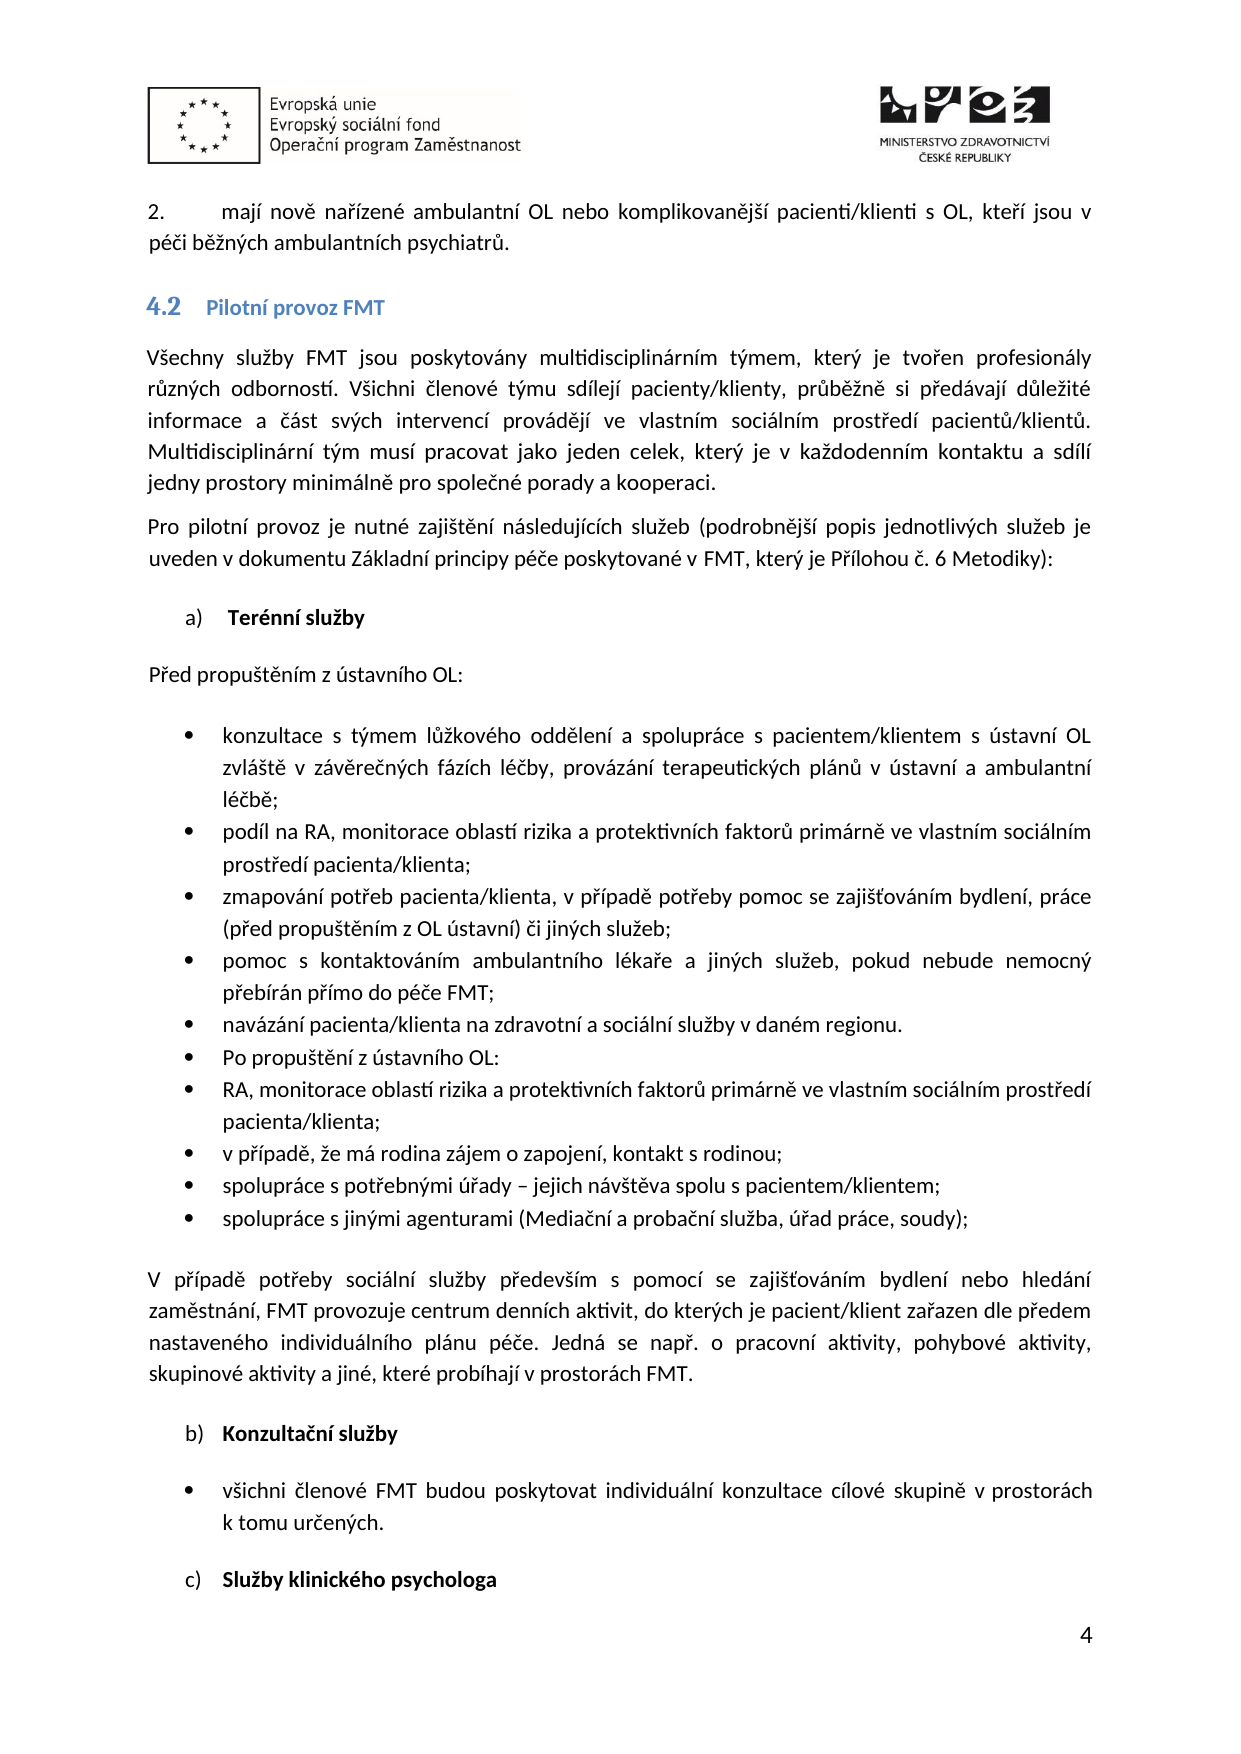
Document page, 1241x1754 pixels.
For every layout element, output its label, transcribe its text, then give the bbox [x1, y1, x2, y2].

list podíl na RA, monitorace oblastí rizika a protektivních faktorů primárně ve vlastním sociálním prostředí pacienta/klienta; [185, 817, 1093, 878]
list zmapování potřeb pacienta/klienta, v případě potřeby pomoc se zajišťováním bydlení, práce (před propuštěním z OL ústavní) či jiných služeb; [185, 882, 1093, 942]
list Konzultační služby [185, 1419, 1093, 1447]
subtitle Pilotní provoz FMT [146, 291, 1093, 322]
picture [147, 87, 521, 164]
text Všechny služby FMT jsou poskytovány multidisciplinárním týmem, který je tvořen profesionály různých odborností. Všichni členové týmu sdílejí pacienty/klienty, průběžně si předávají důležité informace a část svých intervencí provádějí ve vlastním sociálním prostředí pacientů/klientů. Multidisciplinární tým musí pracovat jako jeden celek, který je v každodenním kontaktu a sdílí jedny prostory minimálně pro společné porady a kooperaci. [146, 343, 1093, 496]
list pomoc s kontaktováním ambulantního lékaře a jiných služeb, pokud nebude nemocný přebírán přímo do péče FMT; [185, 946, 1093, 1006]
list Služby klinického psychologa [185, 1565, 1093, 1593]
text Pro pilotní provoz je nutné zajištění následujících služeb (podrobnější popis jednotlivých služeb je uveden v dokumentu Základní principy péče poskytované v FMT, který je Přílohou č. 6 Metodiky): [147, 512, 1093, 572]
list v případě, že má rodina zájem o zapojení, kontakt s rodinou; [185, 1139, 1093, 1167]
list konzultace s týmem lůžkového oddělení a spolupráce s pacientem/klientem s ústavní OL zvláště v závěrečných fázích léčby, provázání terapeutických plánů v ústavní a ambulantní léčbě; [185, 721, 1093, 813]
text V případě potřeby sociální služby především s pomocí se zajišťováním bydlení nebo hledání zaměstnání, FMT provozuje centrum denních aktivit, do kterých je pacient/klient zařazen dle předem nastaveného individuálního plánu péče. Jedná se např. o pracovní aktivity, pohybové aktivity, skupinové aktivity a jiné, které probíhají v prostorách FMT. [147, 1265, 1093, 1387]
text Před propuštěním z ústavního OL: [147, 660, 1093, 688]
list spolupráce s potřebnými úřady – jejich návštěva spolu s pacientem/klientem; [185, 1172, 1093, 1199]
list Po propuštění z ústavního OL: [185, 1043, 1093, 1071]
text 2. mají nově nařízené ambulantní OL nebo komplikovanější pacienti/klienti s OL, kteří jsou v péči běžných ambulantních psychiatrů. [147, 197, 1093, 256]
list navázání pacienta/klienta na zdravotní a sociální služby v daném regionu. [185, 1011, 1093, 1039]
list spolupráce s jinými agenturami (Mediační a probační služba, úřad práce, soudy); [185, 1204, 1093, 1232]
list Terénní služby [185, 603, 1093, 631]
picture [854, 73, 1080, 166]
list všichni členové FMT budou poskytovat individuální konzultace cílové skupině v prostorách k tomu určených. [185, 1476, 1093, 1536]
list RA, monitorace oblastí rizika a protektivních faktorů primárně ve vlastním sociálním prostředí pacienta/klienta; [185, 1075, 1093, 1135]
